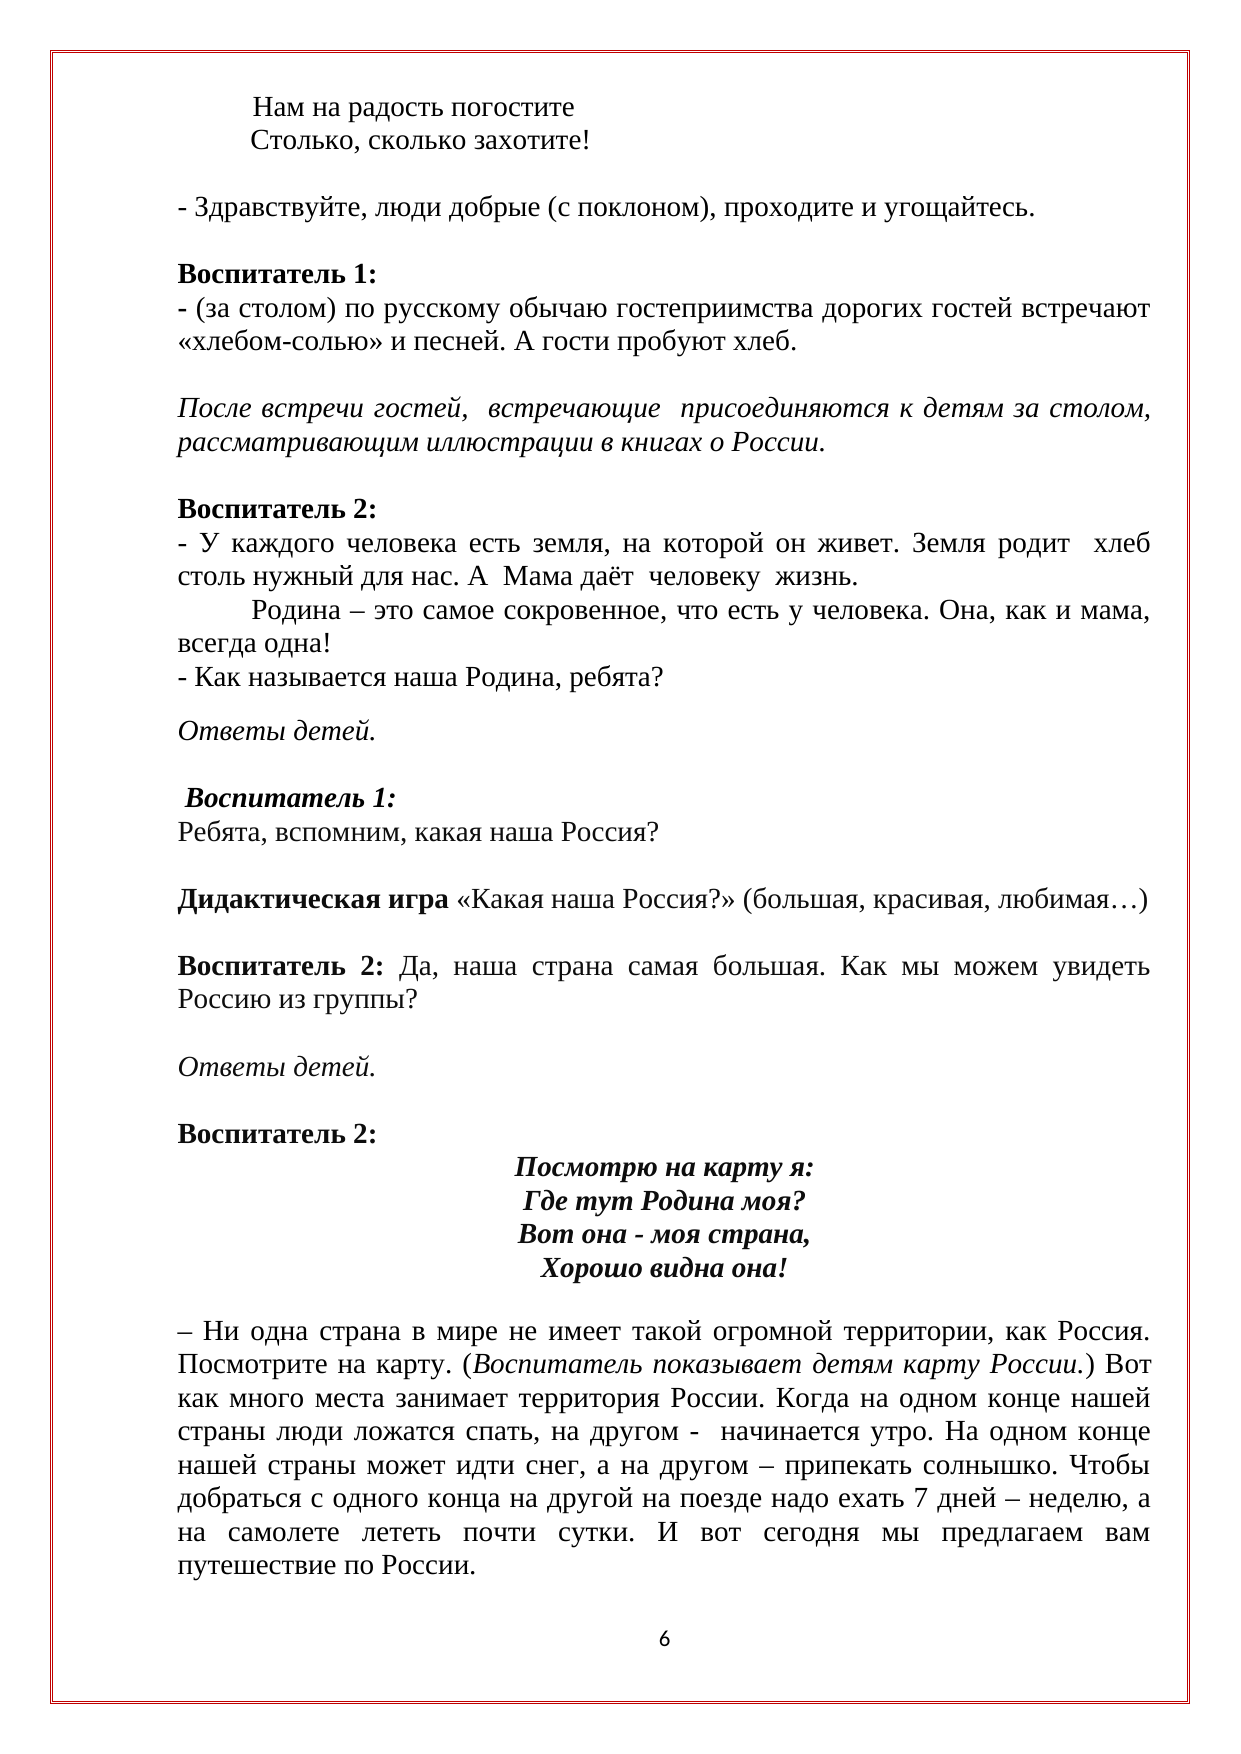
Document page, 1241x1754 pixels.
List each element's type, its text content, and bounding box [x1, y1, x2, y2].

text – Ни одна страна в мире не имеет такой огромной территории, как Россия. Посмотрите на карту. (Воспитатель показывает детям карту России.) Вот как много места занимает территория России. Когда на одном конце нашей страны люди ложатся спать, на другом - начинается утро. На одном конце нашей страны может идти снег, а на другом – припекать солнышко. Чтобы добраться с одного конца на другой на поезде надо ехать 7 дней – неделю, а на самолете лететь почти сутки. И вот сегодня мы предлагаем вам путешествие по России. [177, 1313, 1152, 1581]
list Родина – это самое сокровенное, что есть у человека. Она, как и мама, всегда одна! [177, 592, 1152, 659]
text Где тут Родина моя? [177, 1183, 1152, 1216]
text Вот она - моя страна, [177, 1216, 1152, 1250]
list Воспитатель 1: [177, 256, 1152, 290]
text Дидактическая игра «Какая наша Россия?» (большая, красивая, любимая…) [177, 881, 1152, 914]
text Воспитатель 1: [177, 780, 1152, 814]
list - (за столом) по русскому обычаю гостеприимства дорогих гостей встречают «хлебом-солью» и песней. А гости пробуют хлеб. [177, 290, 1152, 357]
list Нам на радость погостите [252, 89, 1152, 122]
text Ответы детей. [177, 1049, 1152, 1082]
text Посмотрю на карту я: [177, 1149, 1152, 1183]
list - Как называется наша Родина, ребята? [177, 659, 1152, 692]
list После встречи гостей, встречающие присоединяются к детям за столом, рассматривающим иллюстрации в книгах о России. [177, 391, 1152, 458]
text Воспитатель 2: [177, 1116, 1152, 1149]
list - У каждого человека есть земля, на которой он живет. Земля родит хлеб столь нужный для нас. А Мама даёт человеку жизнь. [177, 525, 1152, 592]
list Воспитатель 2: [177, 491, 1152, 525]
text Воспитатель 2: Да, наша страна самая большая. Как мы можем увидеть Россию из группы? [177, 948, 1152, 1015]
text Ответы детей. [177, 713, 1152, 747]
list Столько, сколько захотите! [177, 122, 1152, 156]
list - Здравствуйте, люди добрые (с поклоном), проходите и угощайтесь. [177, 189, 1152, 223]
text Ребята, вспомним, какая наша Россия? [177, 814, 1152, 847]
text Хорошо видна она! [177, 1250, 1152, 1283]
